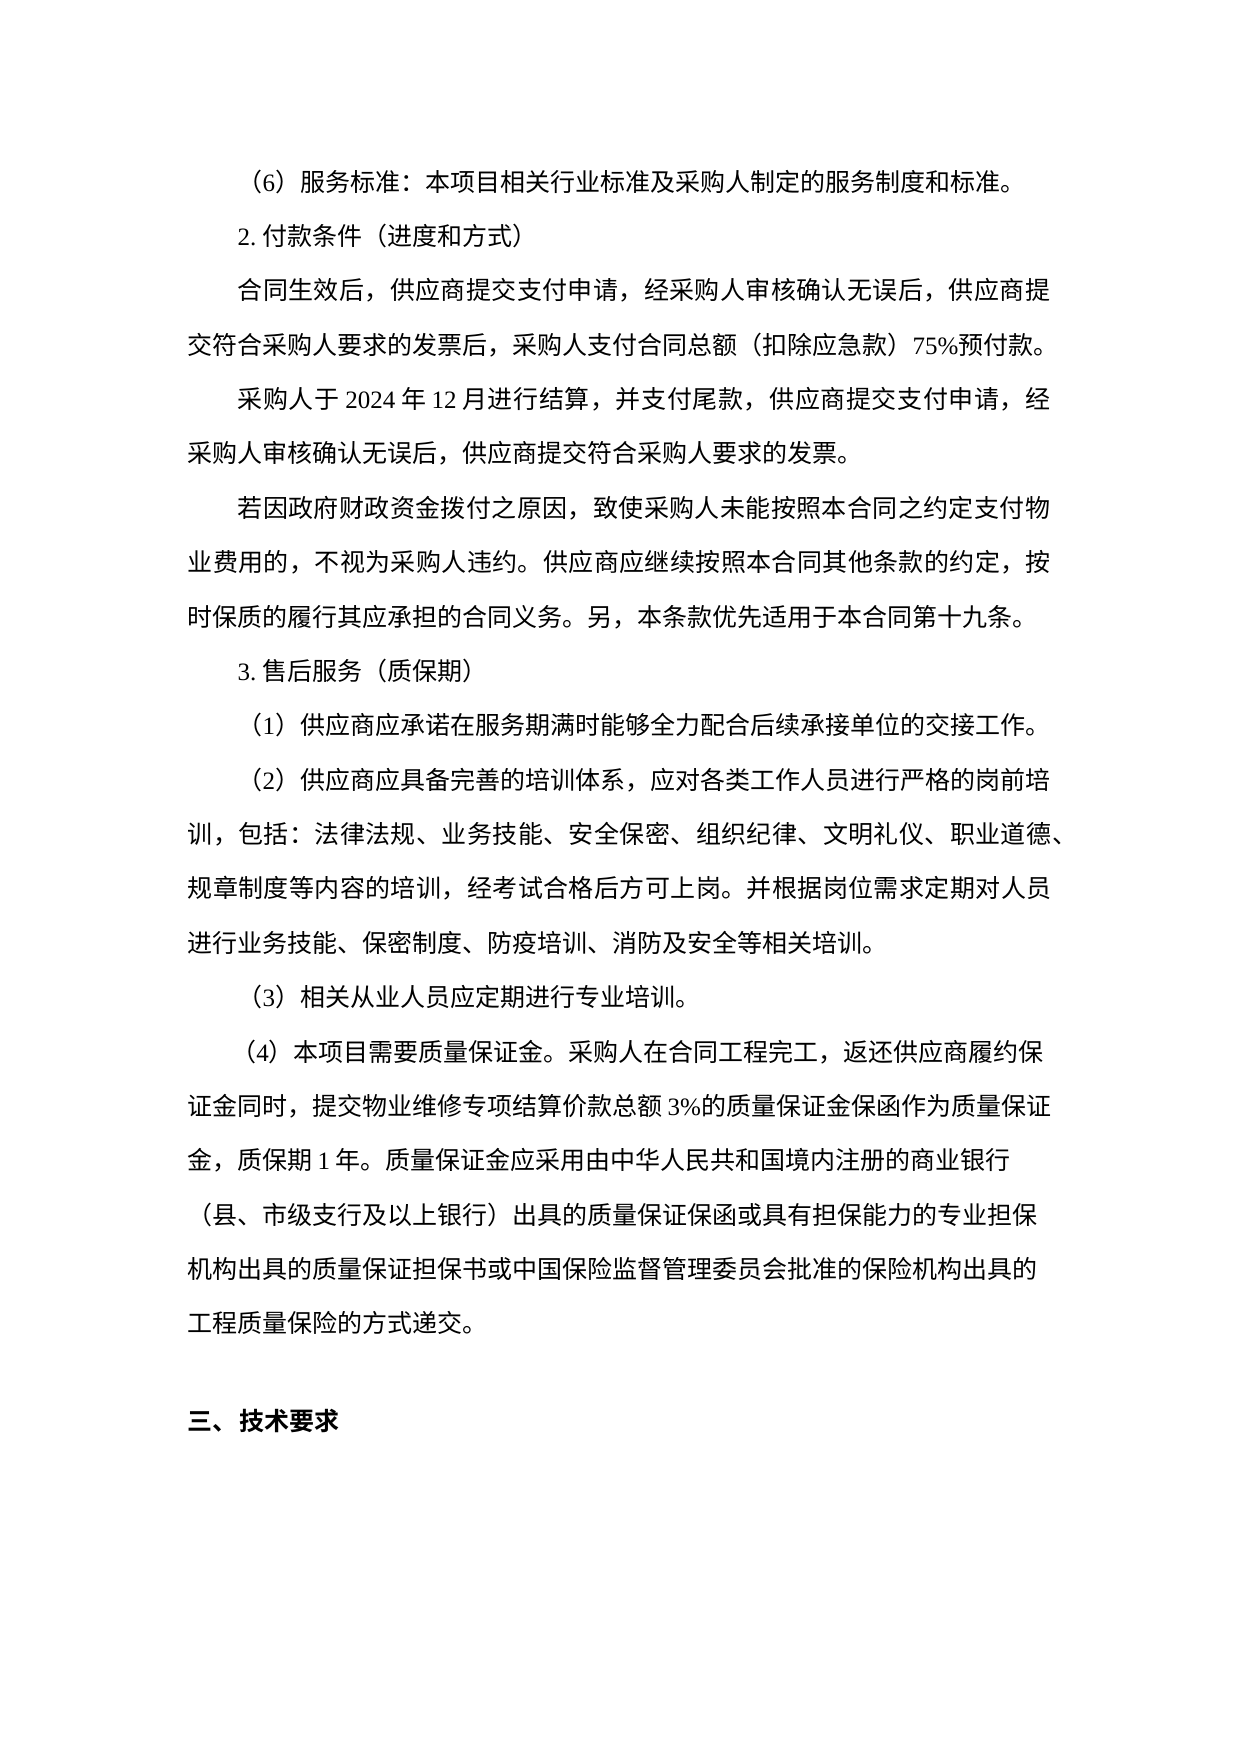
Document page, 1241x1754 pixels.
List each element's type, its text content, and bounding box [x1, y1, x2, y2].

text 3. 售后服务（质保期） [187, 651, 1053, 688]
text （4）本项目需要质量保证金。采购人在合同工程完工，返还供应商履约保证金同时，提交物业维修专项结算价款总额3%的质量保证金保函作为质量保证金，质保期1年。质量保证金应采用由中华人民共和国境内注册的商业银行（县、市级支行及以上银行）出具的质量保证保函或具有担保能力的专业担保机构出具的质量保证担保书或中国保险监督管理委员会批准的保险机构出具的工程质量保险的方式递交。 [187, 1032, 1053, 1340]
text 若因政府财政资金拨付之原因，致使采购人未能按照本合同之约定支付物业费用的，不视为采购人违约。供应商应继续按照本合同其他条款的约定，按时保质的履行其应承担的合同义务。另，本条款优先适用于本合同第十九条。 [187, 488, 1053, 633]
list 技术要求 [187, 1401, 1053, 1438]
text 采购人于2024年12月进行结算，并支付尾款，供应商提交支付申请，经采购人审核确认无误后，供应商提交符合采购人要求的发票。 [187, 379, 1053, 470]
text 2. 付款条件（进度和方式） [187, 216, 1053, 253]
text （6）服务标准：本项目相关行业标准及采购人制定的服务制度和标准。 [237, 162, 1053, 198]
text 合同生效后，供应商提交支付申请，经采购人审核确认无误后，供应商提交符合采购人要求的发票后，采购人支付合同总额（扣除应急款）75%预付款。 [187, 271, 1053, 361]
text （1）供应商应承诺在服务期满时能够全力配合后续承接单位的交接工作。 [187, 706, 1053, 742]
text （2）供应商应具备完善的培训体系，应对各类工作人员进行严格的岗前培训，包括：法律法规、业务技能、安全保密、组织纪律、文明礼仪、职业道德、规章制度等内容的培训，经考试合格后方可上岗。并根据岗位需求定期对人员进行业务技能、保密制度、防疫培训、消防及安全等相关培训。 [187, 760, 1053, 959]
text （3）相关从业人员应定期进行专业培训。 [187, 978, 1053, 1014]
